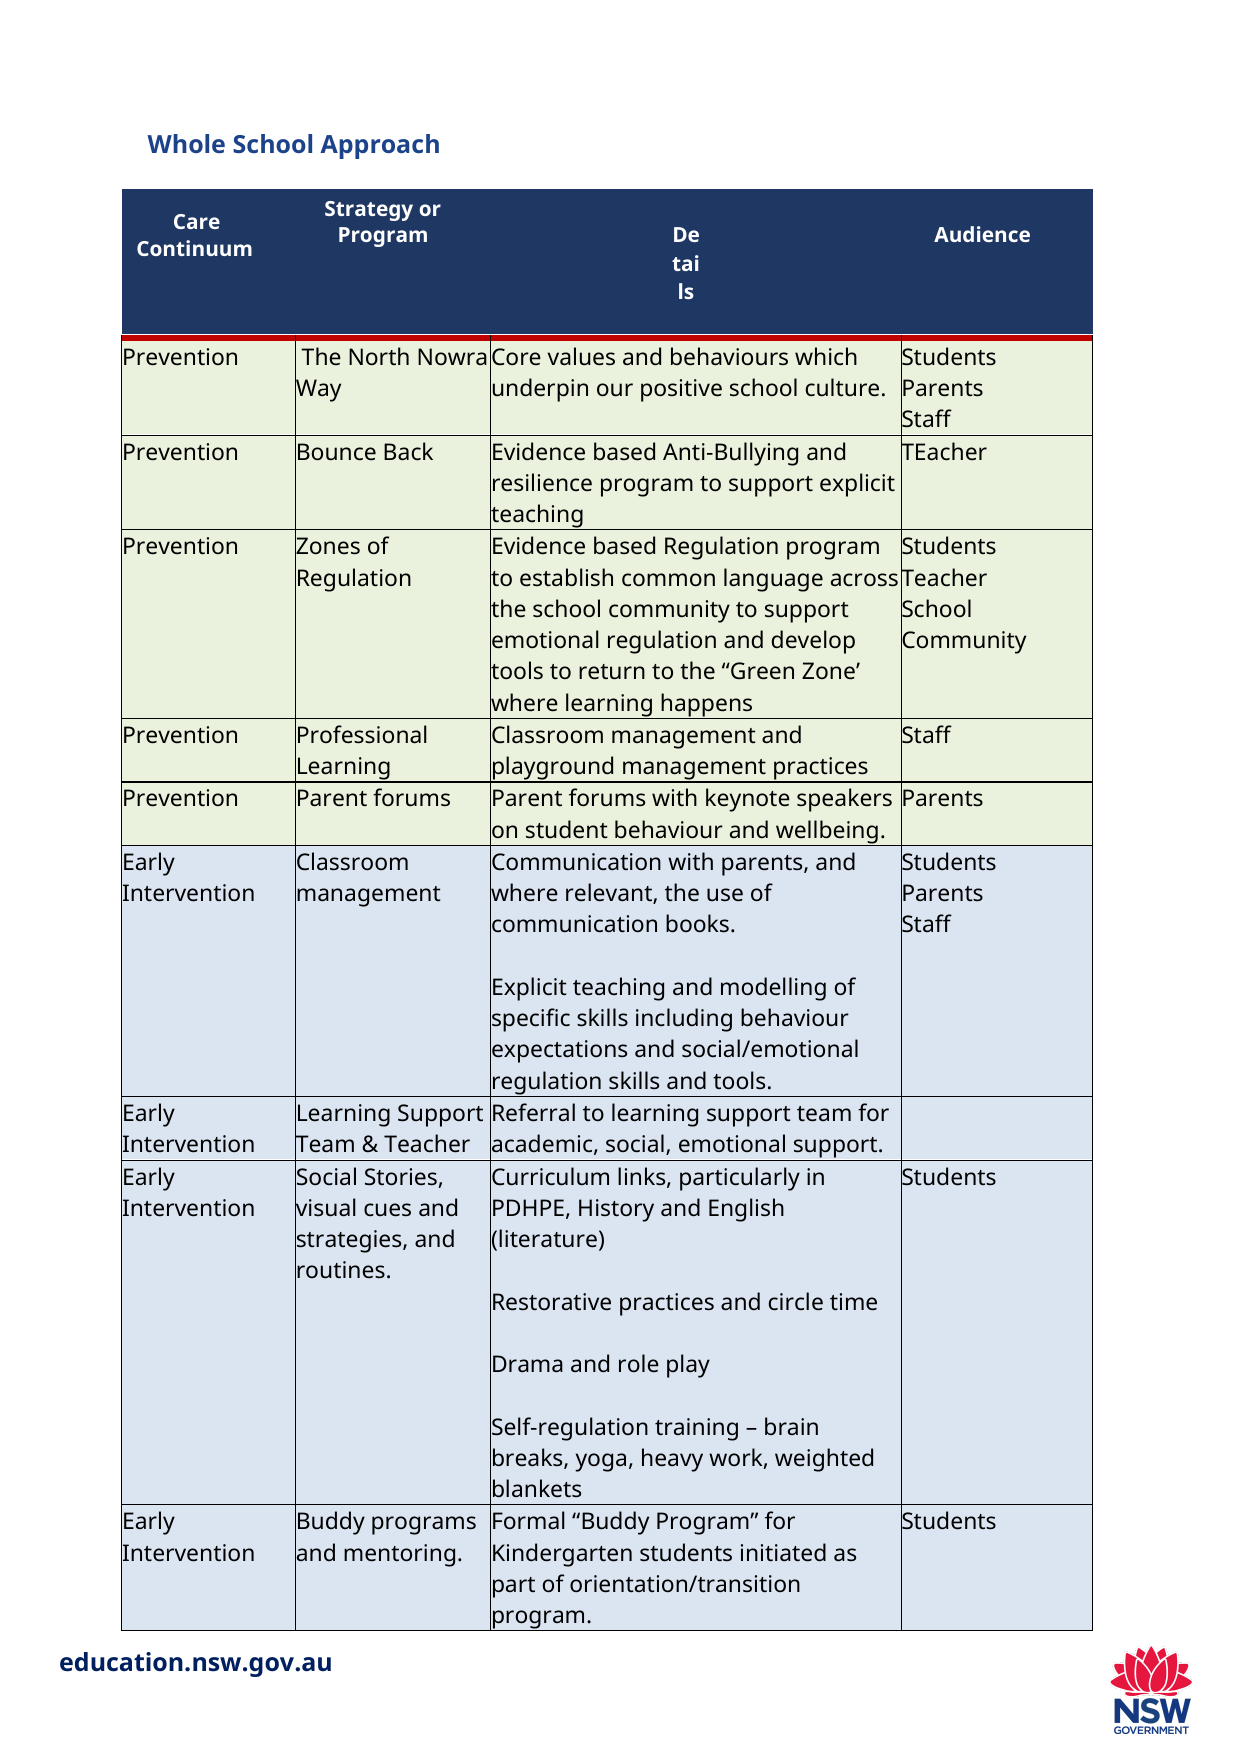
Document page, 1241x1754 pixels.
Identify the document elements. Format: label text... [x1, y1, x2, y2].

table_cell Curriculum links, particularly in PDHPE, History and English (literature) Restorative practices and circle time Drama and role play Self-regulation training – brain breaks, yoga, heavy work, weighted blankets [491, 1161, 901, 1504]
table_cell Students Parents Staff [902, 846, 1092, 1096]
table_cell Classroom management and playground management practices [491, 719, 901, 781]
table_cell Professional Learning [296, 719, 490, 781]
table_cell Bounce Back [296, 436, 490, 529]
table_cell Prevention [122, 341, 295, 434]
table_cell Prevention [122, 719, 295, 781]
table_cell Early Intervention [122, 1161, 295, 1504]
table_cell Learning Support Team & Teacher [296, 1097, 490, 1159]
table_cell Prevention [122, 783, 295, 845]
table_cell Early Intervention [122, 1097, 295, 1159]
table_cell Parents [902, 783, 1092, 845]
picture [1109, 1645, 1193, 1734]
table_header Details [491, 189, 901, 334]
table_cell Early Intervention [122, 1505, 295, 1630]
table_cell Parent forums [296, 783, 490, 845]
table_cell Students Teacher School Community [902, 530, 1092, 718]
table_cell [902, 1097, 1092, 1159]
table_cell Evidence based Regulation program to establish common language across the school community to support emotional regulation and develop tools to return to the “Green Zone’ where learning happens [491, 530, 901, 718]
table_cell Classroom management [296, 846, 490, 1096]
table_cell Students [902, 1505, 1092, 1630]
table_cell The North Nowra Way [296, 341, 490, 434]
table_header Strategy or Program [296, 189, 491, 334]
table_cell Communication with parents, and where relevant, the use of communication books. Explicit teaching and modelling of specific skills including behaviour expectations and social/emotional regulation skills and tools. [491, 846, 901, 1096]
text Whole School Approach [147, 127, 1192, 161]
table_cell Prevention [122, 436, 295, 529]
table_cell Referral to learning support team for academic, social, emotional support. [491, 1097, 901, 1159]
table_cell TEacher [902, 436, 1092, 529]
table_cell Prevention [122, 530, 295, 718]
table_cell Parent forums with keynote speakers on student behaviour and wellbeing. [491, 783, 901, 845]
table_cell Evidence based Anti-Bullying and resilience program to support explicit teaching [491, 436, 901, 529]
table_header Care Continuum [122, 189, 296, 334]
table_cell Staff [902, 719, 1092, 781]
table_cell Social Stories, visual cues and strategies, and routines. [296, 1161, 490, 1504]
table_cell Students [902, 1161, 1092, 1504]
table_cell Core values and behaviours which underpin our positive school culture. [491, 341, 901, 434]
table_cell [491, 1505, 901, 1630]
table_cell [296, 1505, 490, 1630]
table_cell Zones of Regulation [296, 530, 490, 718]
table_cell Early Intervention [122, 846, 295, 1096]
table_cell Students Parents Staff [902, 341, 1092, 434]
table_header Audience [901, 189, 1093, 334]
